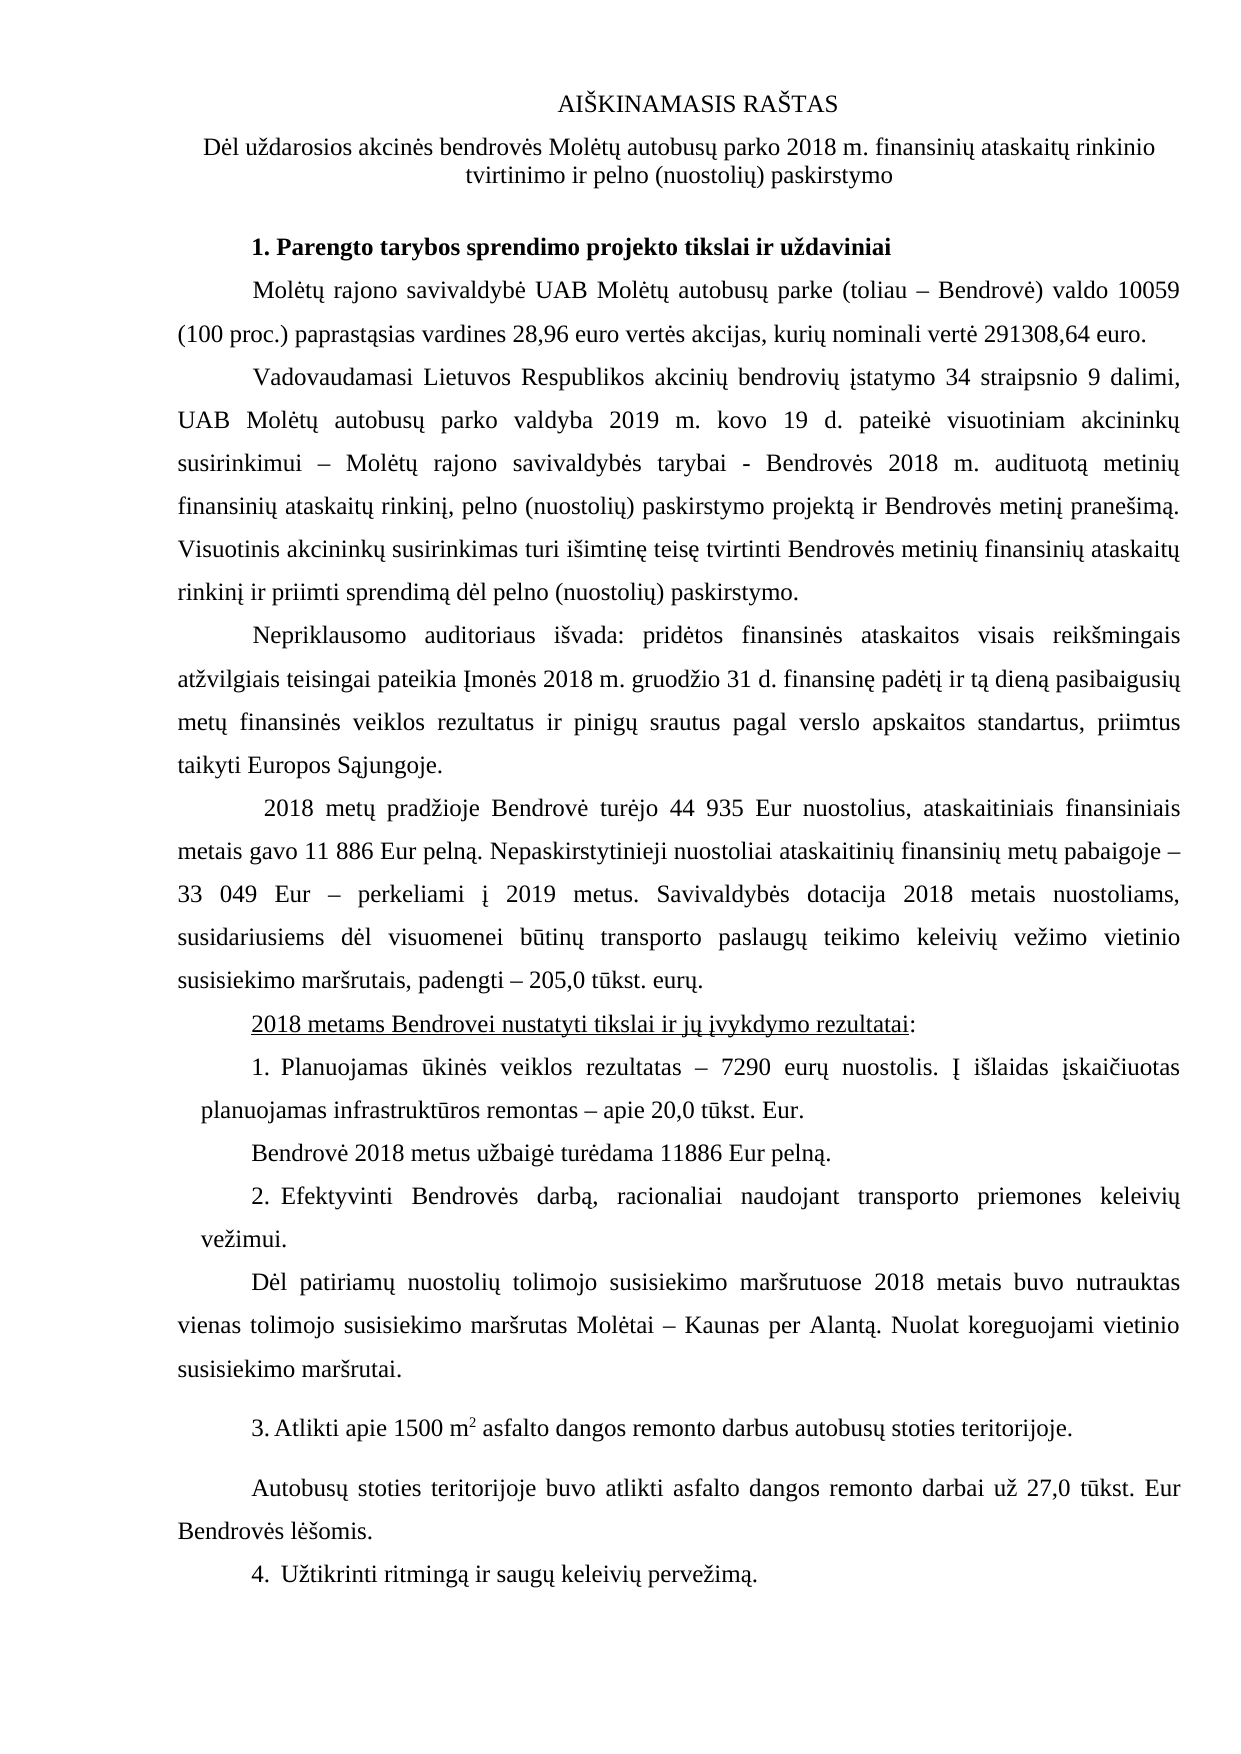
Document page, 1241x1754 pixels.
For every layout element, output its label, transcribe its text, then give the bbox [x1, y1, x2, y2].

list Efektyvinti Bendrovės darbą, racionaliai naudojant transporto priemones keleivių vežimui. [201, 1181, 1181, 1253]
text Molėtų rajono savivaldybė UAB Molėtų autobusų parke (toliau – Bendrovė) valdo 10059 (100 proc.) paprastąsias vardines 28,96 euro vertės akcijas, kurių nominali vertė 291308,64 euro. [177, 276, 1181, 347]
text Nepriklausomo auditoriaus išvada: pridėtos finansinės ataskaitos visais reikšmingais atžvilgiais teisingai pateikia Įmonės 2018 m. gruodžio 31 d. finansinę padėtį ir tą dieną pasibaigusių metų finansinės veiklos rezultatus ir pinigų srautus pagal verslo apskaitos standartus, priimtus taikyti Europos Sąjungoje. [177, 621, 1181, 779]
list Planuojamas ūkinės veiklos rezultatas – 7290 eurų nuostolis. Į išlaidas įskaičiuotas planuojamas infrastruktūros remontas – apie 20,0 tūkst. Eur. [201, 1052, 1181, 1124]
text 1. Parengto tarybos sprendimo projekto tikslai ir uždaviniai [177, 232, 1181, 261]
text Dėl patiriamų nuostolių tolimojo susisiekimo maršrutuose 2018 metais buvo nutrauktas vienas tolimojo susisiekimo maršrutas Molėtai – Kaunas per Alantą. Nuolat koreguojami vietinio susisiekimo maršrutai. [177, 1267, 1181, 1382]
text Autobusų stoties teritorijoje buvo atlikti asfalto dangos remonto darbai už 27,0 tūkst. Eur Bendrovės lėšomis. [177, 1473, 1181, 1545]
text AIŠKINAMASIS RAŠTAS [177, 89, 1181, 117]
text 2018 metų pradžioje Bendrovė turėjo 44 935 Eur nuostolius, ataskaitiniais finansiniais metais gavo 11 886 Eur pelną. Nepaskirstytinieji nuostoliai ataskaitinių finansinių metų pabaigoje – 33 049 Eur – perkeliami į 2019 metus. Savivaldybės dotacija 2018 metais nuostoliams, susidariusiems dėl visuomenei būtinų transporto paslaugų teikimo keleivių vežimo vietinio susisiekimo maršrutais, padengti – 205,0 tūkst. eurų. [177, 793, 1181, 994]
list Atlikti apie 1500 m2 asfalto dangos remonto darbus autobusų stoties teritorijoje. [251, 1413, 1181, 1442]
text 2018 metams Bendrovei nustatyti tikslai ir jų įvykdymo rezultatai: [251, 1009, 1181, 1037]
text Dėl uždarosios akcinės bendrovės Molėtų autobusų parko 2018 m. finansinių ataskaitų rinkinio tvirtinimo ir pelno (nuostolių) paskirstymo [177, 132, 1181, 189]
list Užtikrinti ritmingą ir saugų keleivių pervežimą. [201, 1559, 1181, 1588]
text Vadovaudamasi Lietuvos Respublikos akcinių bendrovių įstatymo 34 straipsnio 9 dalimi, UAB Molėtų autobusų parko valdyba 2019 m. kovo 19 d. pateikė visuotiniam akcininkų susirinkimui – Molėtų rajono savivaldybės tarybai - Bendrovės 2018 m. audituotą metinių finansinių ataskaitų rinkinį, pelno (nuostolių) paskirstymo projektą ir Bendrovės metinį pranešimą. Visuotinis akcininkų susirinkimas turi išimtinę teisę tvirtinti Bendrovės metinių finansinių ataskaitų rinkinį ir priimti sprendimą dėl pelno (nuostolių) paskirstymo. [177, 362, 1181, 606]
text Bendrovė 2018 metus užbaigė turėdama 11886 Eur pelną. [251, 1138, 1181, 1167]
